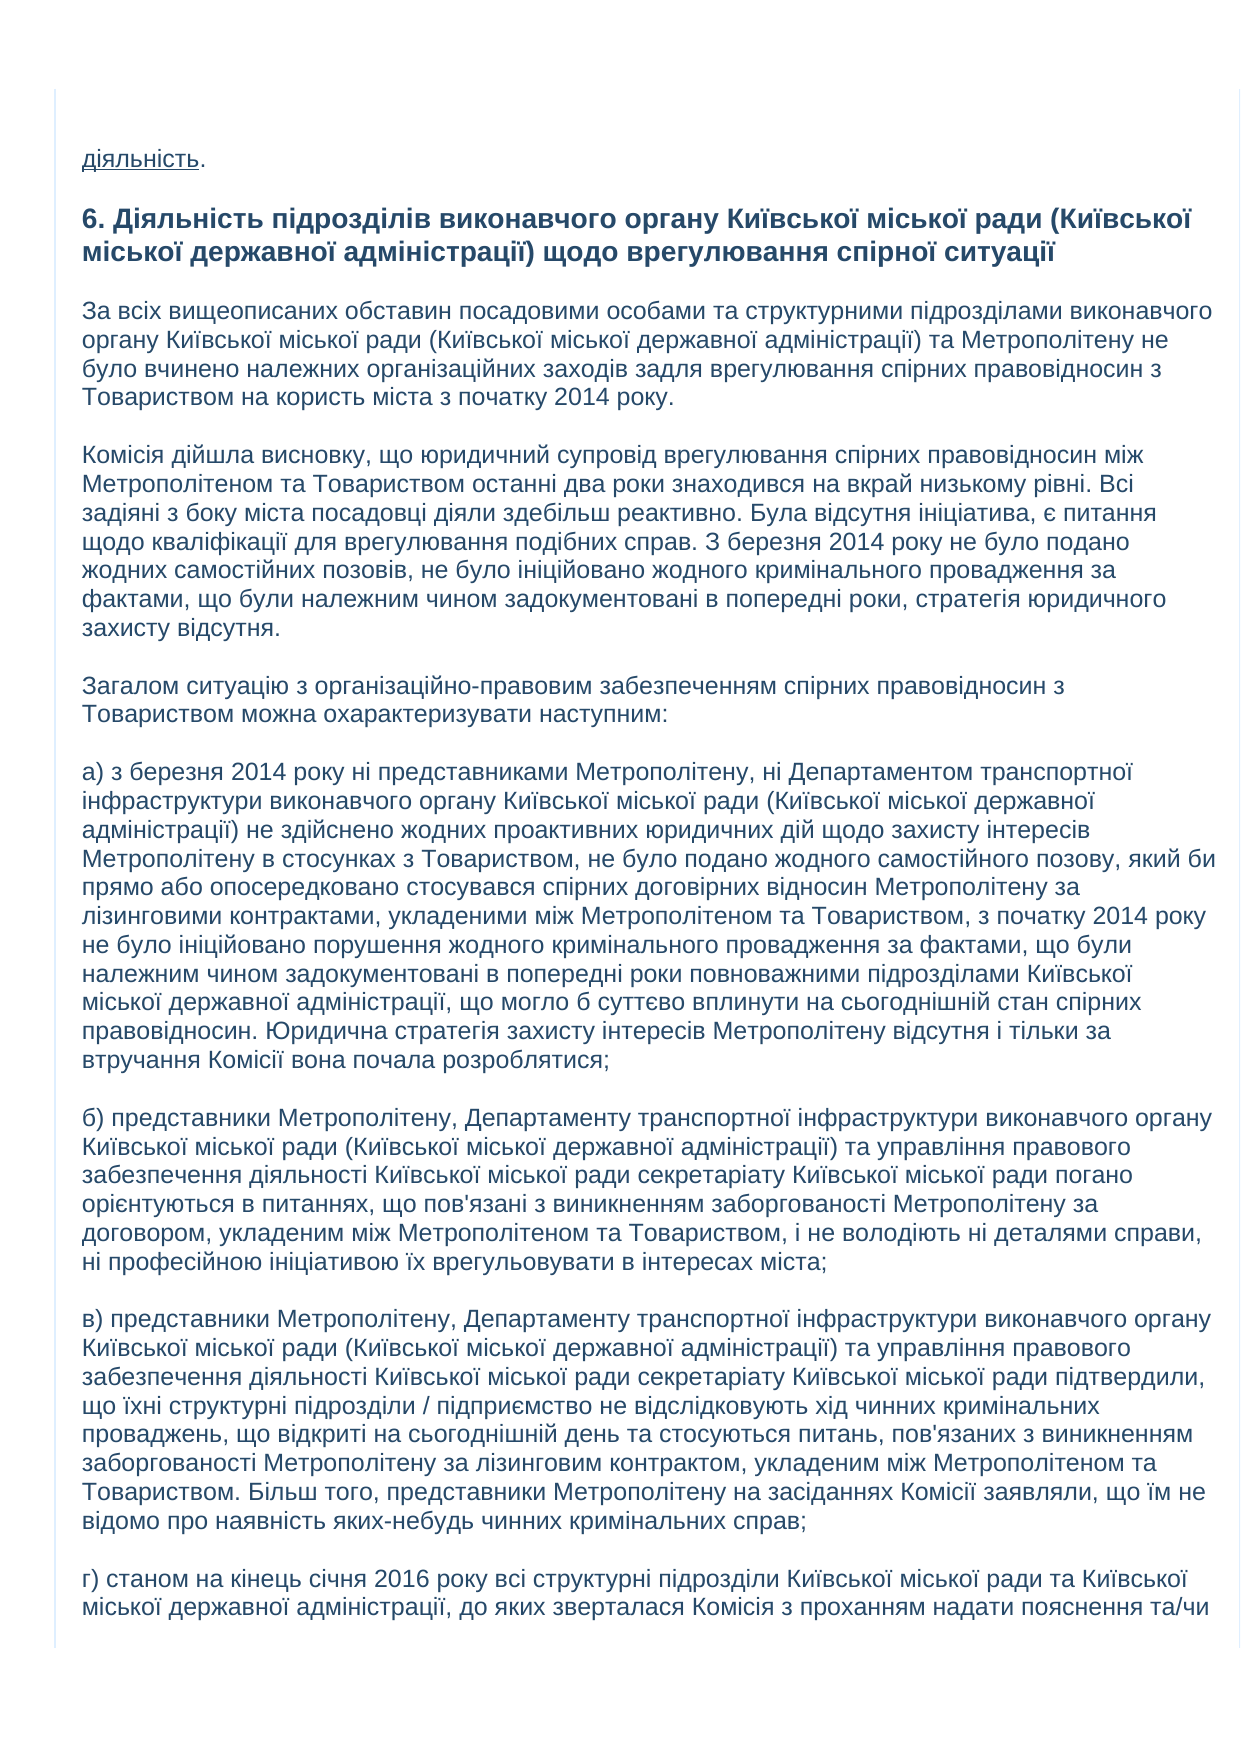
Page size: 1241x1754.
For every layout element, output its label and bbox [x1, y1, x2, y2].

table_cell [56, 89, 1239, 1648]
